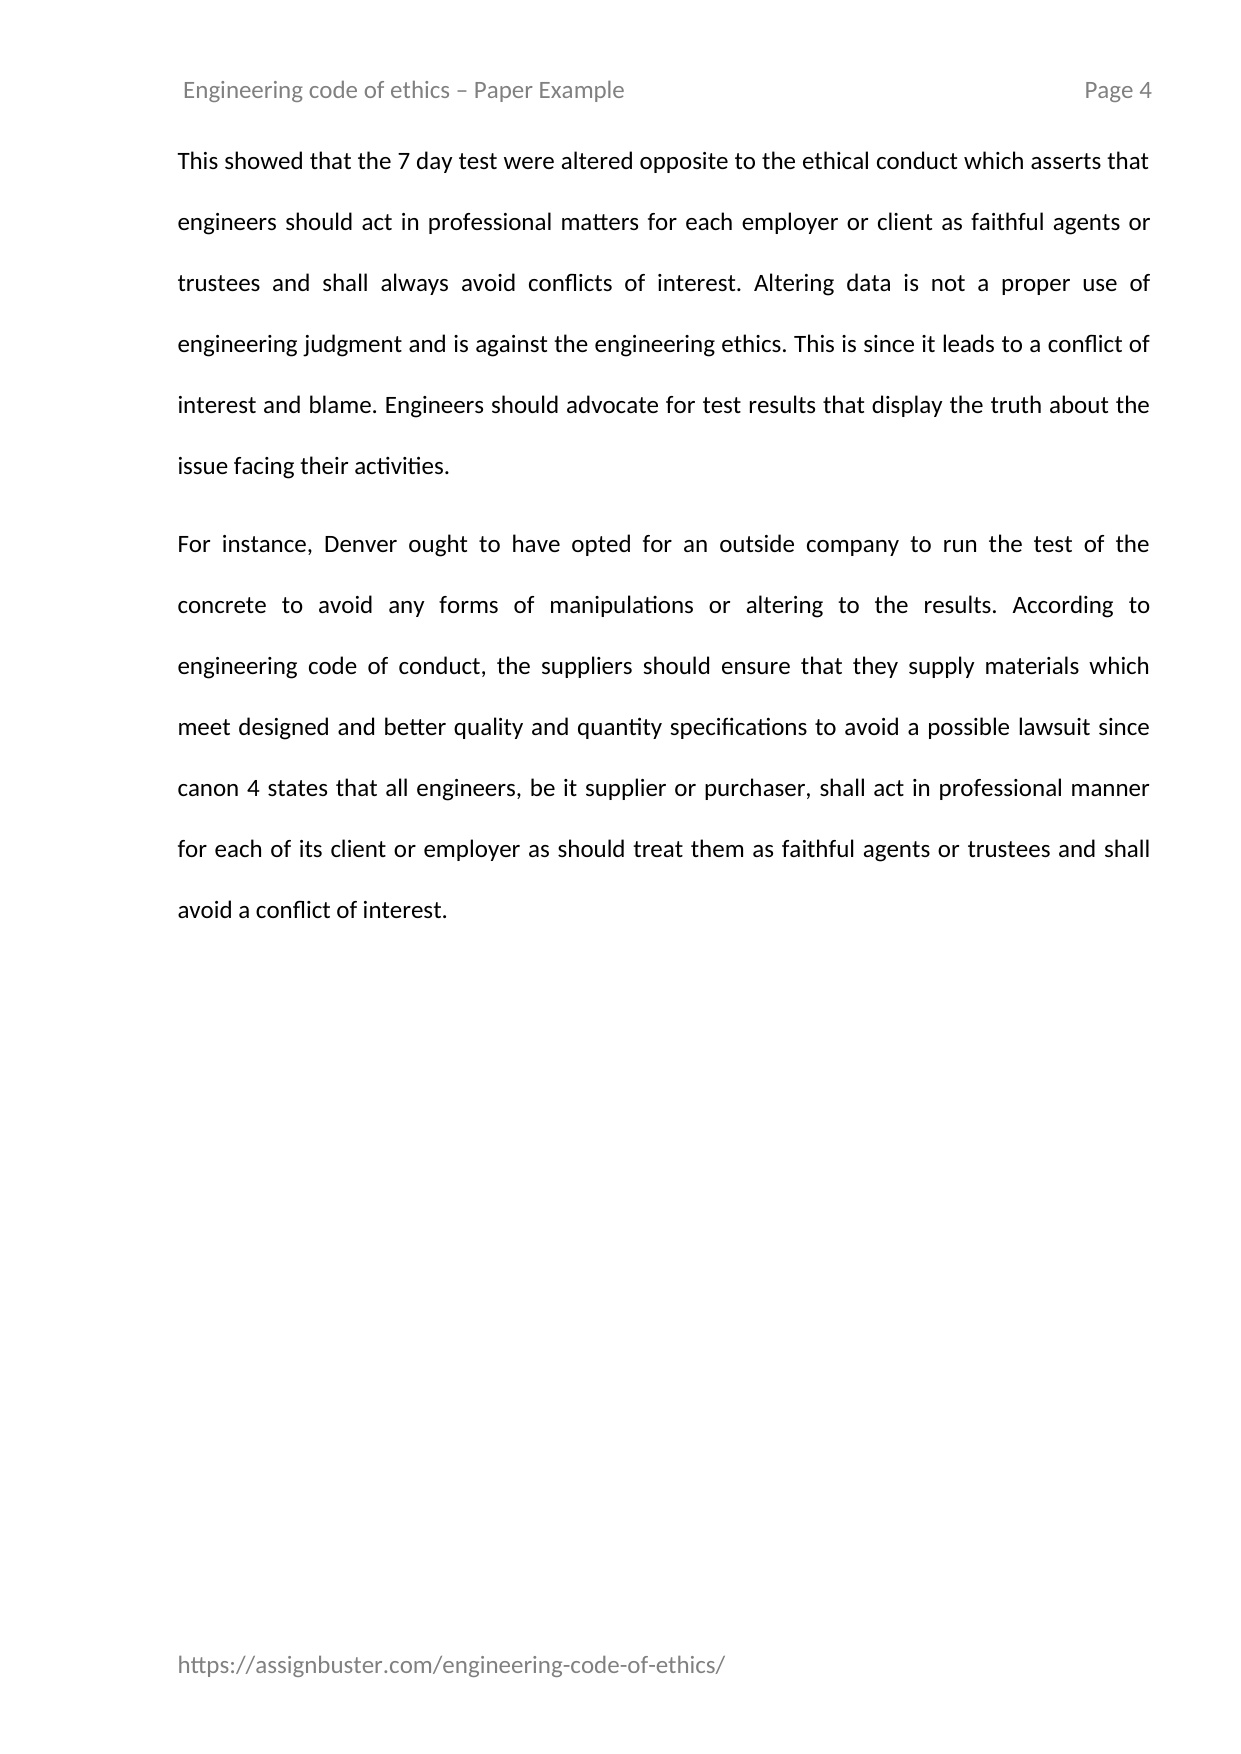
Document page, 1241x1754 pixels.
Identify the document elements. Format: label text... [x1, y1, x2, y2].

text This showed that the 7 day test were altered opposite to the ethical conduct which asserts that engineers should act in professional matters for each employer or client as faithful agents or trustees and shall always avoid conflicts of interest. Altering data is not a proper use of engineering judgment and is against the engineering ethics. This is since it leads to a conflict of interest and blame. Engineers should advocate for test results that display the truth about the issue facing their activities. [177, 145, 1152, 481]
text For instance, Denver ought to have opted for an outside company to run the test of the concrete to avoid any forms of manipulations or altering to the results. According to engineering code of conduct, the suppliers should ensure that they supply materials which meet designed and better quality and quantity specifications to avoid a possible lawsuit since canon 4 states that all engineers, be it supplier or purchaser, shall act in professional manner for each of its client or employer as should treat them as faithful agents or trustees and shall avoid a conflict of interest. [177, 528, 1152, 925]
